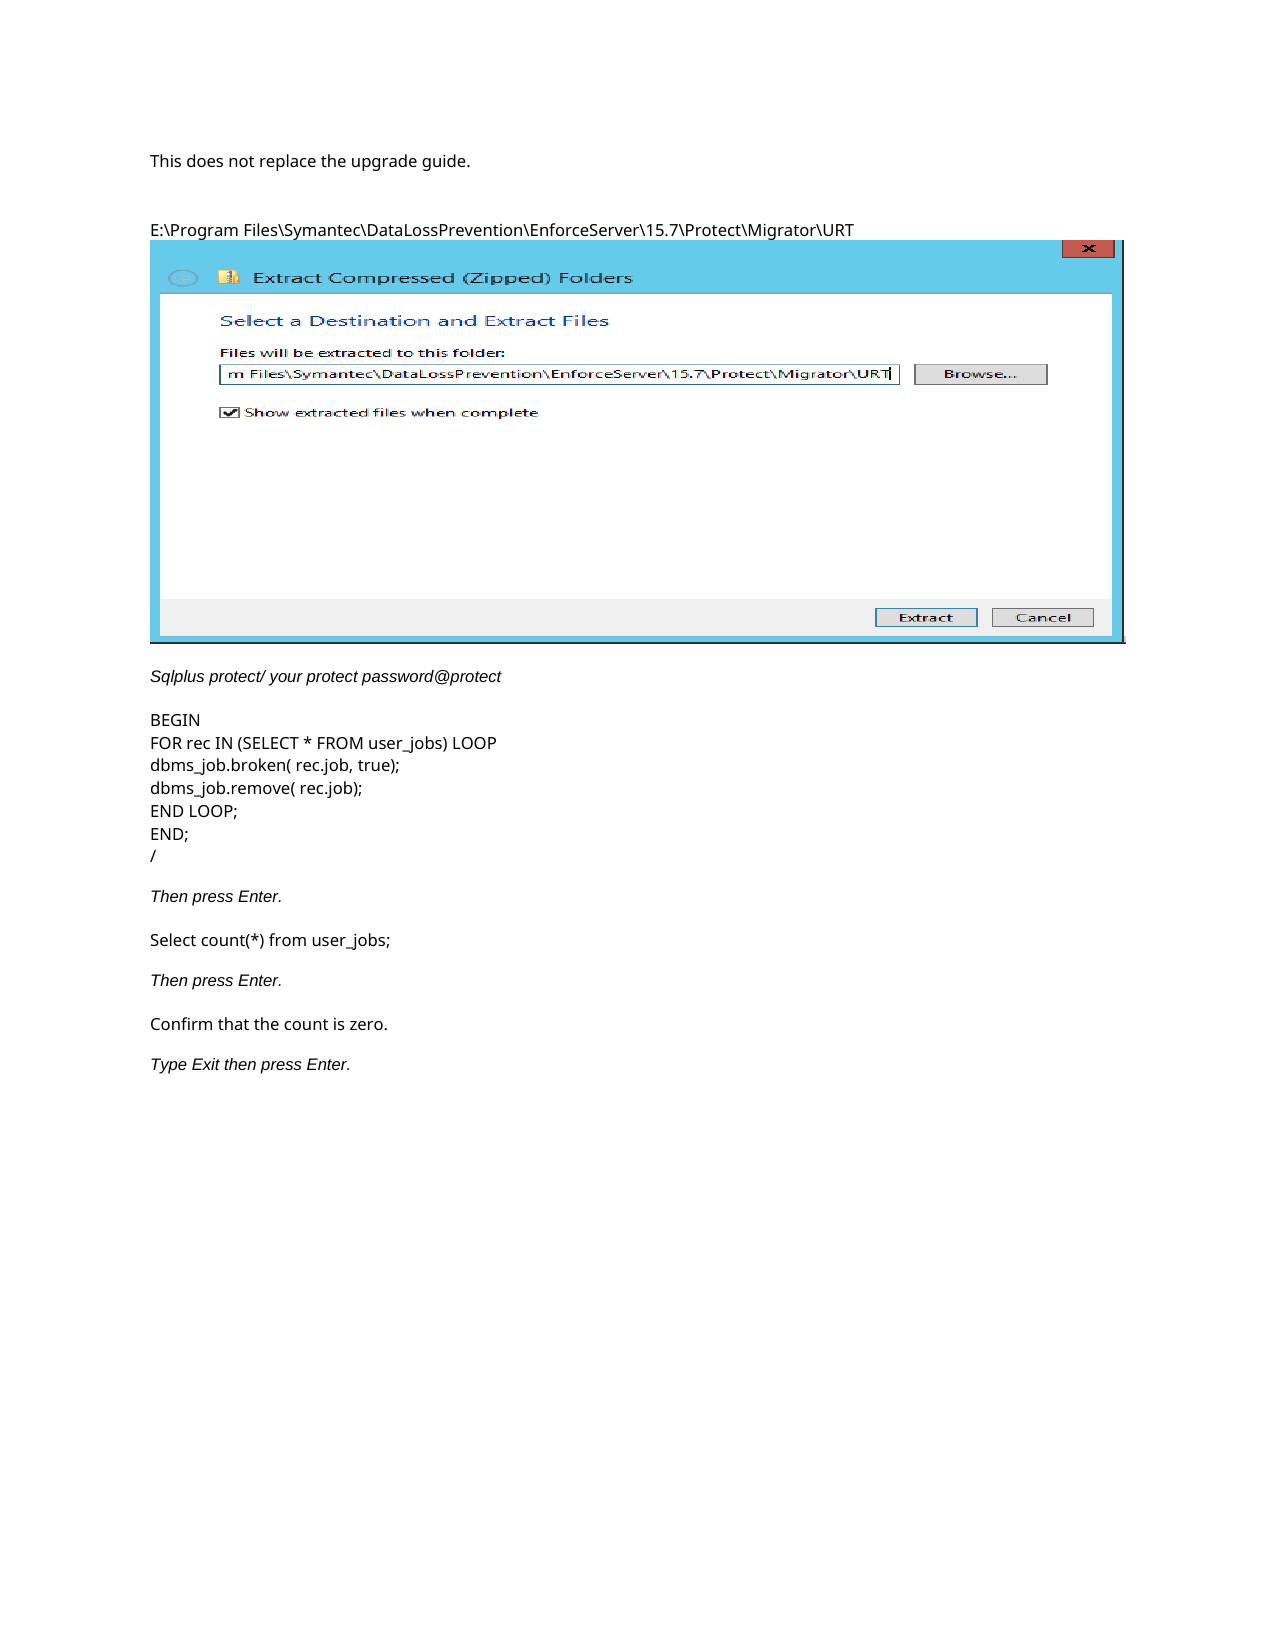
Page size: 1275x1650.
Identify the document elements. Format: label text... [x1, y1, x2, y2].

text Sqlplus protect/ your protect password@protect [150, 667, 1125, 686]
text dbms_job.broken( rec.job, true); [150, 754, 1125, 777]
text END; [150, 822, 1125, 845]
text Confirm that the count is zero. [150, 1012, 1125, 1035]
text Type Exit then press Enter. [150, 1054, 1125, 1073]
text dbms_job.remove( rec.job); [150, 777, 1125, 799]
text BEGIN [150, 709, 1125, 731]
text / [150, 845, 1125, 868]
text Then press Enter. [150, 887, 1125, 906]
text Then press Enter. [150, 971, 1125, 990]
text END LOOP; [150, 799, 1125, 822]
text E:\Program Files\Symantec\DataLossPrevention\EnforceServer\15.7\Protect\Migrator\URT [150, 218, 1125, 240]
text FOR rec IN (SELECT * FROM user_jobs) LOOP [150, 731, 1125, 754]
picture [150, 240, 1126, 644]
text This does not replace the upgrade guide. [150, 150, 1125, 173]
text Select count(*) from user_jobs; [150, 929, 1125, 951]
